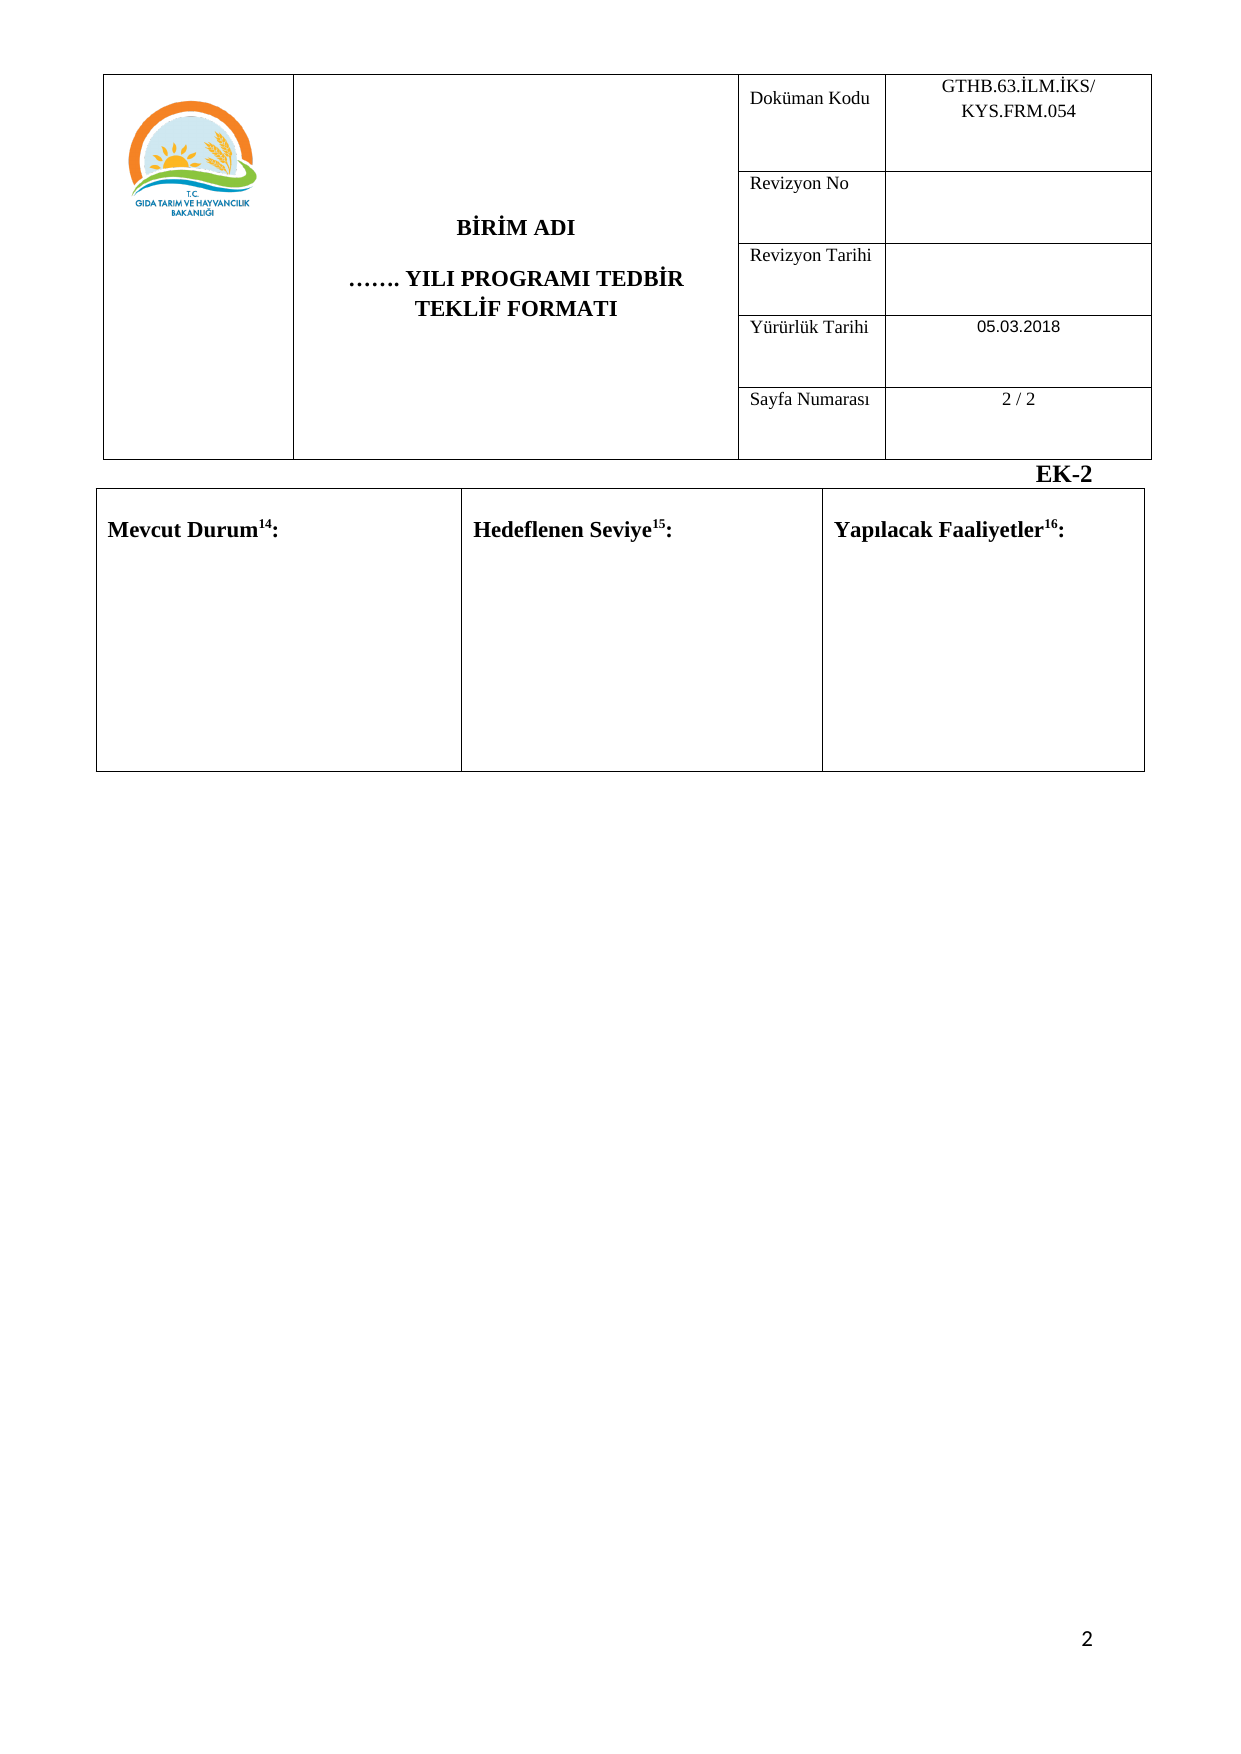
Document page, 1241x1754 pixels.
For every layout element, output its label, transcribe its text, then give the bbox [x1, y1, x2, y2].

picture [120, 87, 265, 230]
table_cell Hedeflenen Seviye15: [462, 489, 822, 771]
table_cell Mevcut Durum14: [97, 489, 461, 771]
table_cell Yapılacak Faaliyetler16: [823, 489, 1144, 771]
